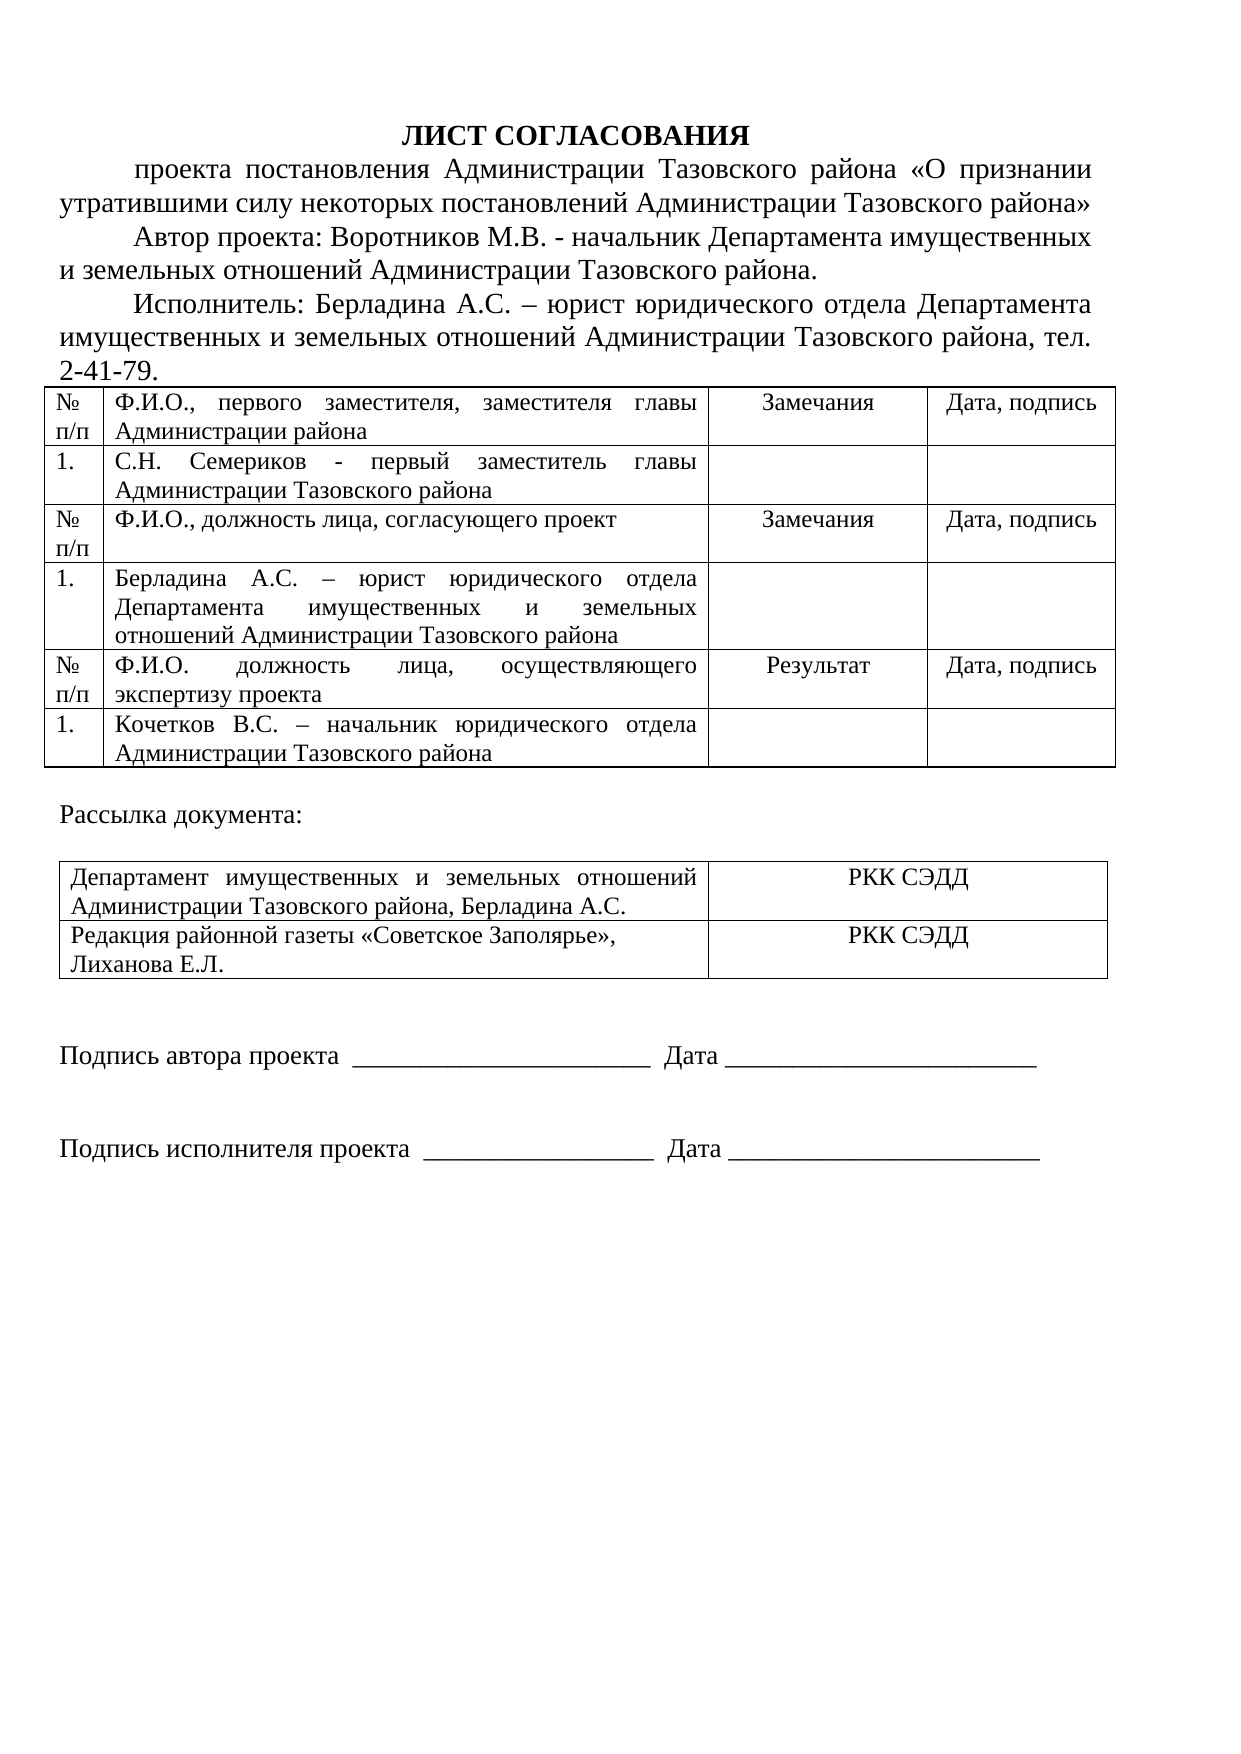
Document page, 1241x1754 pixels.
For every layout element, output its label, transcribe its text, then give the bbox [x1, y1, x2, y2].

table_cell Редакция районной газеты «Советское Заполярье», Лиханова Е.Л. [60, 921, 708, 978]
text Подпись автора проекта ______________________ Дата _______________________ [59, 1039, 1092, 1070]
table_cell [709, 563, 927, 649]
table_cell Дата, подпись [928, 505, 1115, 562]
table_cell Берладина А.С. – юрист юридического отдела Департамента имущественных и земельных отношений Администрации Тазовского района [104, 563, 708, 649]
text Автор проекта: Воротников М.В. - начальник Департамента имущественных и земельных отношений Администрации Тазовского района. [59, 219, 1092, 286]
table_cell Замечания [709, 505, 927, 562]
table_header № п/п [45, 388, 103, 445]
table_header Дата, подпись [928, 388, 1115, 445]
table_header РКК СЭДД [709, 862, 1107, 919]
table_cell С.Н. Семериков - первый заместитель главы Администрации Тазовского района [104, 446, 708, 503]
text Исполнитель: Берладина А.С. – юрист юридического отдела Департамента имущественных и земельных отношений Администрации Тазовского района, тел. 2-41-79. [59, 286, 1092, 386]
table_cell [928, 446, 1115, 503]
table_cell [709, 709, 927, 766]
table_cell № п/п [45, 650, 103, 708]
table_header Ф.И.О., первого заместителя, заместителя главы Администрации района [104, 388, 708, 445]
table_cell Ф.И.О. должность лица, осуществляющего экспертизу проекта [104, 650, 708, 708]
text ЛИСТ СОГЛАСОВАНИЯ [59, 118, 1092, 152]
text проекта постановления Администрации Тазовского района «О признании утратившими силу некоторых постановлений Администрации Тазовского района» [59, 152, 1092, 219]
table_cell РКК СЭДД [709, 921, 1107, 978]
table_cell Результат [709, 650, 927, 708]
text Подпись исполнителя проекта _________________ Дата _______________________ [59, 1132, 1092, 1163]
table_cell Кочетков В.С. – начальник юридического отдела Администрации Тазовского района [104, 709, 708, 766]
table_cell [928, 563, 1115, 649]
table_header Замечания [709, 388, 927, 445]
table_cell [709, 446, 927, 503]
table_cell 1. [45, 709, 103, 766]
table_header Департамент имущественных и земельных отношений Администрации Тазовского района, Берладина А.С. [60, 862, 708, 919]
table_cell 1. [45, 446, 103, 503]
table_cell № п/п [45, 505, 103, 562]
text Рассылка документа: [59, 799, 1092, 830]
table_cell Ф.И.О., должность лица, согласующего проект [104, 505, 708, 562]
table_cell 1. [45, 563, 103, 649]
table_cell [928, 709, 1115, 766]
table_cell Дата, подпись [928, 650, 1115, 708]
